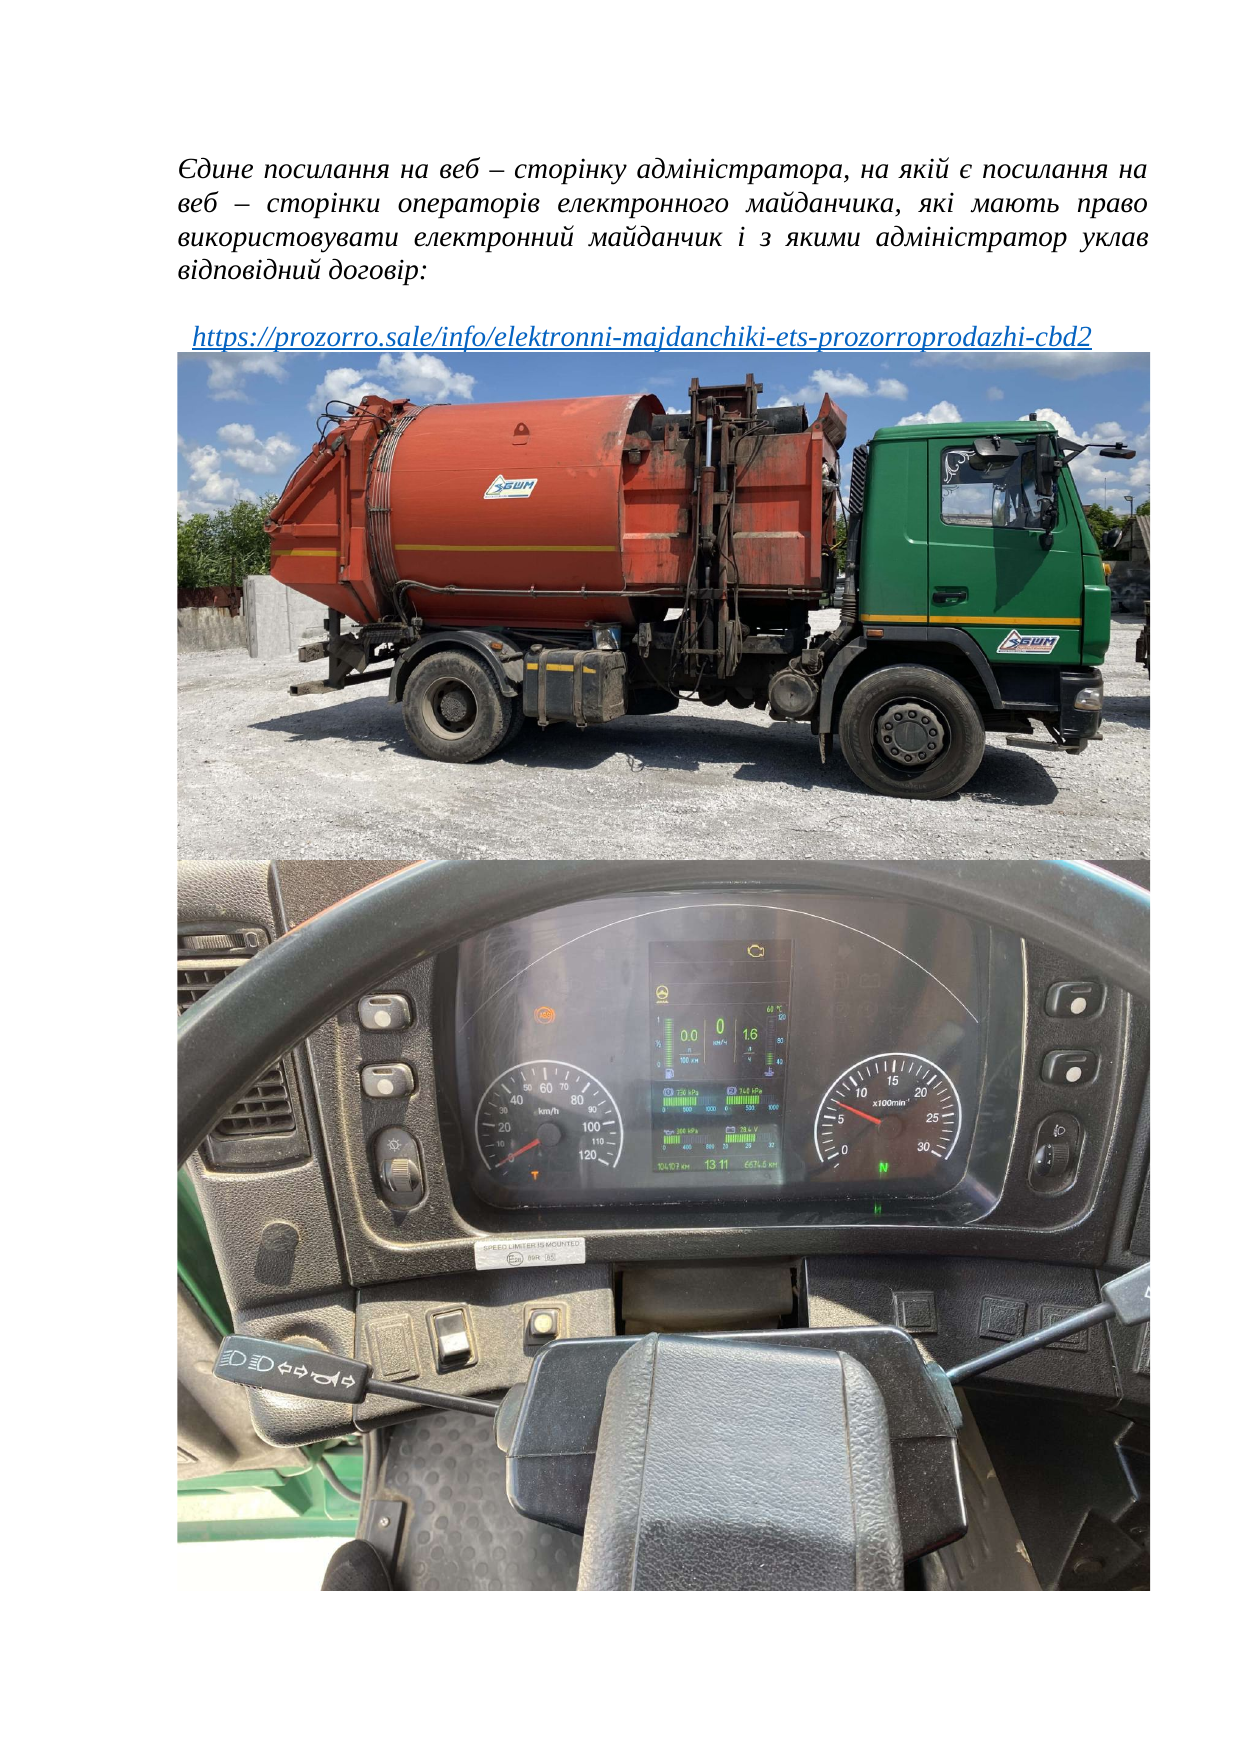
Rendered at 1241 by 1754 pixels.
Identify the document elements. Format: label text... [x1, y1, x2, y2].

text https://prozorro.sale/info/elektronni-majdanchiki-ets-prozorroprodazhi-cbd2 [177, 319, 1152, 353]
text Єдине посилання на веб – сторінку адміністратора, на якій є посилання на веб – сторінки операторів електронного майданчика, які мають право використовувати електронний майданчик і з якими адміністратор уклав відповідний договір: [177, 152, 1152, 286]
picture [177, 352, 1151, 1591]
